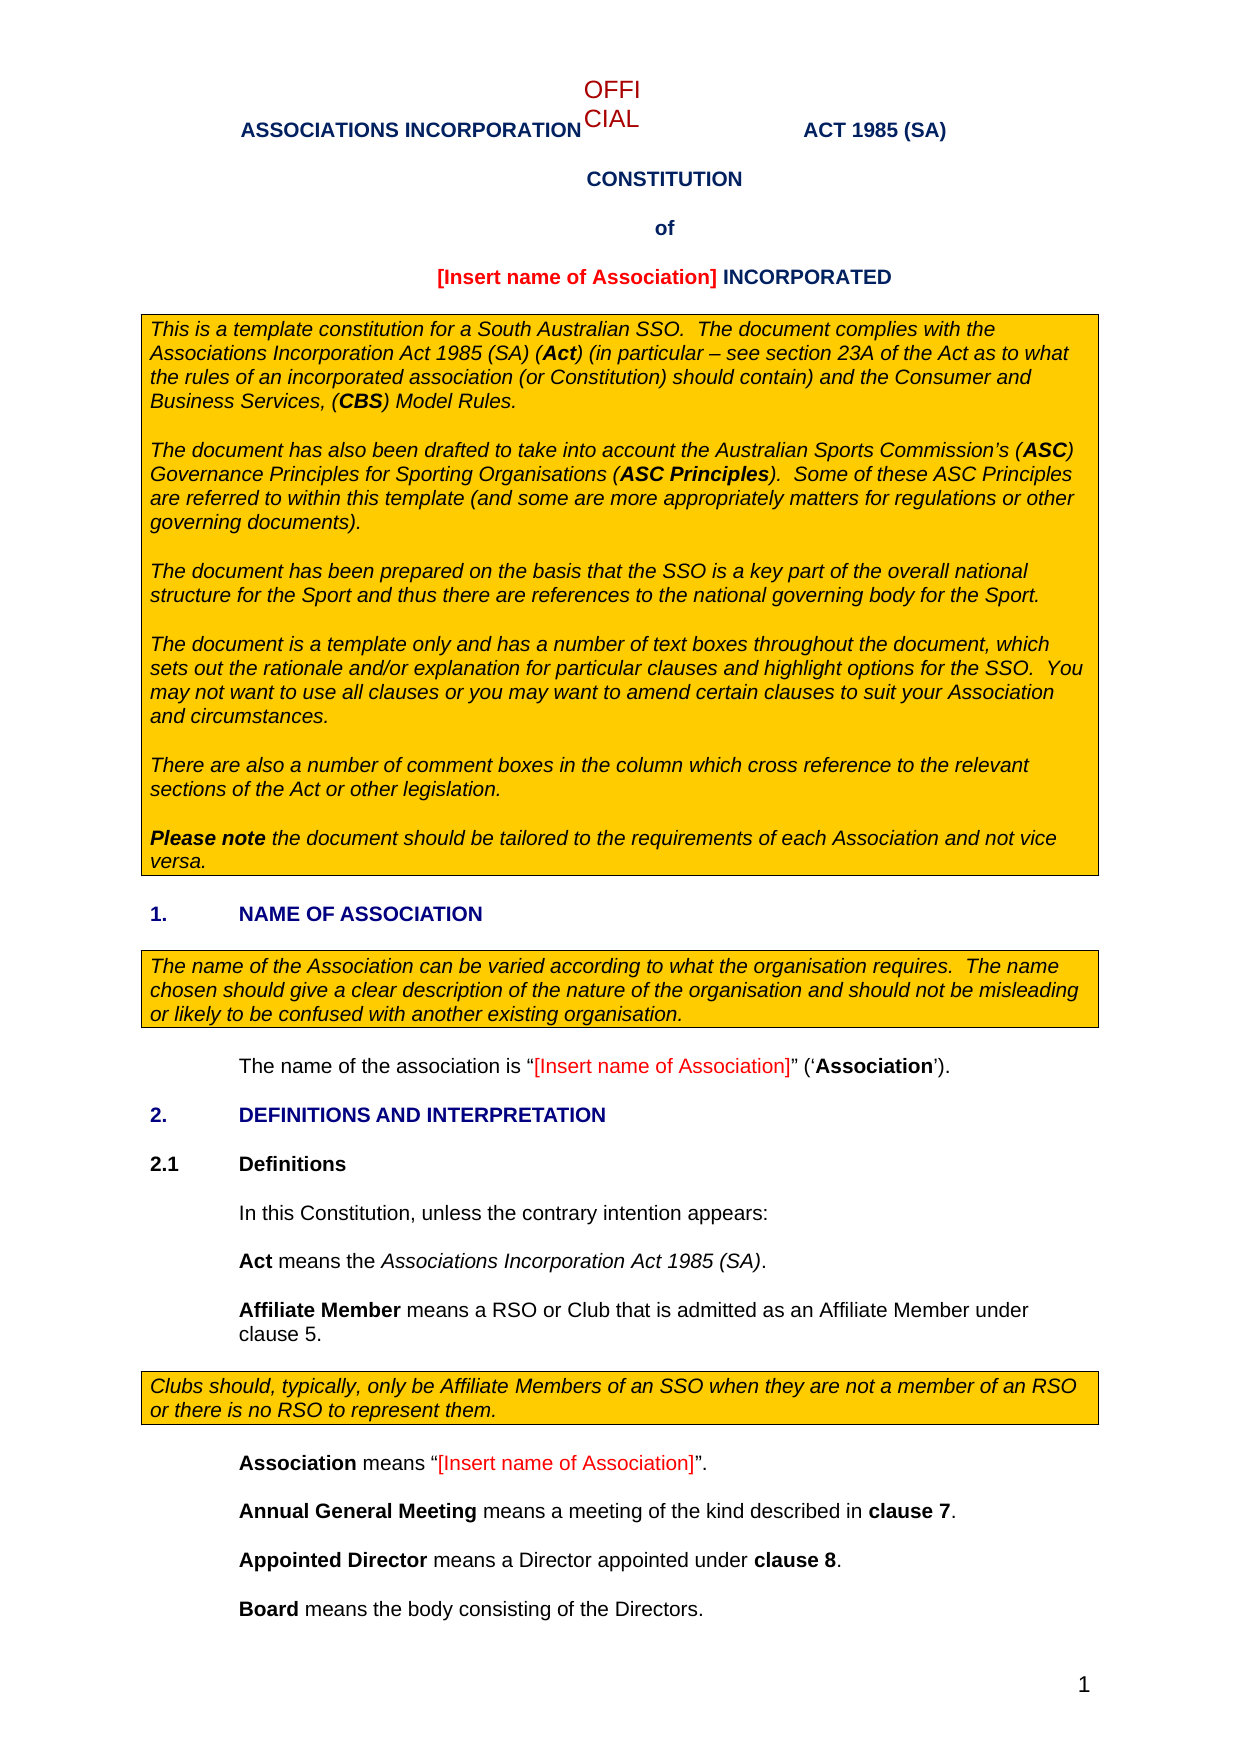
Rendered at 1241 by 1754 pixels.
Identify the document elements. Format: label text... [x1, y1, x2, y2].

text CONSTITUTION [239, 167, 1090, 191]
subtitle Definitions [150, 1151, 1090, 1175]
text The name of the association is “[Insert name of Association]” (‘Association’). [239, 1053, 1090, 1077]
text Clubs should, typically, only be Affiliate Members of an SSO when they are not a member of an RSO or there is no RSO to represent them. [142, 1372, 1098, 1424]
subtitle NAME OF ASSOCIATION [150, 901, 1090, 925]
subtitle DEFINITIONS AND INTERPRETATION [150, 1102, 1090, 1126]
text [Insert name of Association] INCORPORATED [239, 265, 1090, 289]
text Annual General Meeting means a meeting of the kind described in clause 7. [239, 1499, 1090, 1523]
text Act means the Associations Incorporation Act 1985 (SA). [239, 1249, 1090, 1273]
text of [239, 216, 1090, 240]
text The document has been prepared on the basis that the SSO is a key part of the overall national structure for the Sport and thus there are references to the national governing body for the Sport. [142, 556, 1098, 607]
text Affiliate Member means a RSO or Club that is admitted as an Affiliate Member under clause 5. [239, 1298, 1090, 1346]
text Appointed Director means a Director appointed under clause 8. [239, 1548, 1090, 1572]
text The document is a template only and has a number of text boxes throughout the document, which sets out the rationale and/or explanation for particular clauses and highlight options for the SSO. You may not want to use all clauses or you may want to amend certain clauses to suit your Association and circumstances. [142, 628, 1098, 727]
text The name of the Association can be varied according to what the organisation requires. The name chosen should give a clear description of the nature of the organisation and should not be misleading or likely to be confused with another existing organisation. [142, 951, 1098, 1027]
text ASSOCIATIONS INCORPORATION ACT 1985 (SA) [239, 118, 1090, 142]
text This is a template constitution for a South Australian SSO. The document complies with the Associations Incorporation Act 1985 (SA) (Act) (in particular – see section 23A of the Act as to what the rules of an incorporated association (or Constitution) should contain) and the Consumer and Business Services, (CBS) Model Rules. [142, 315, 1098, 413]
text There are also a number of comment boxes in the column which cross reference to the relevant sections of the Act or other legislation. [142, 749, 1098, 800]
text The document has also been drafted to take into account the Australian Sports Commission’s (ASC) Governance Principles for Sporting Organisations (ASC Principles). Some of these ASC Principles are referred to within this template (and some are more appropriately matters for regulations or other governing documents). [142, 435, 1098, 534]
text Board means the body consisting of the Directors. [239, 1597, 1090, 1621]
text Association means “[Insert name of Association]”. [239, 1450, 1090, 1474]
text In this Constitution, unless the contrary intention appears: [239, 1200, 1090, 1224]
text Please note the document should be tailored to the requirements of each Association and not vice versa. [142, 822, 1098, 875]
